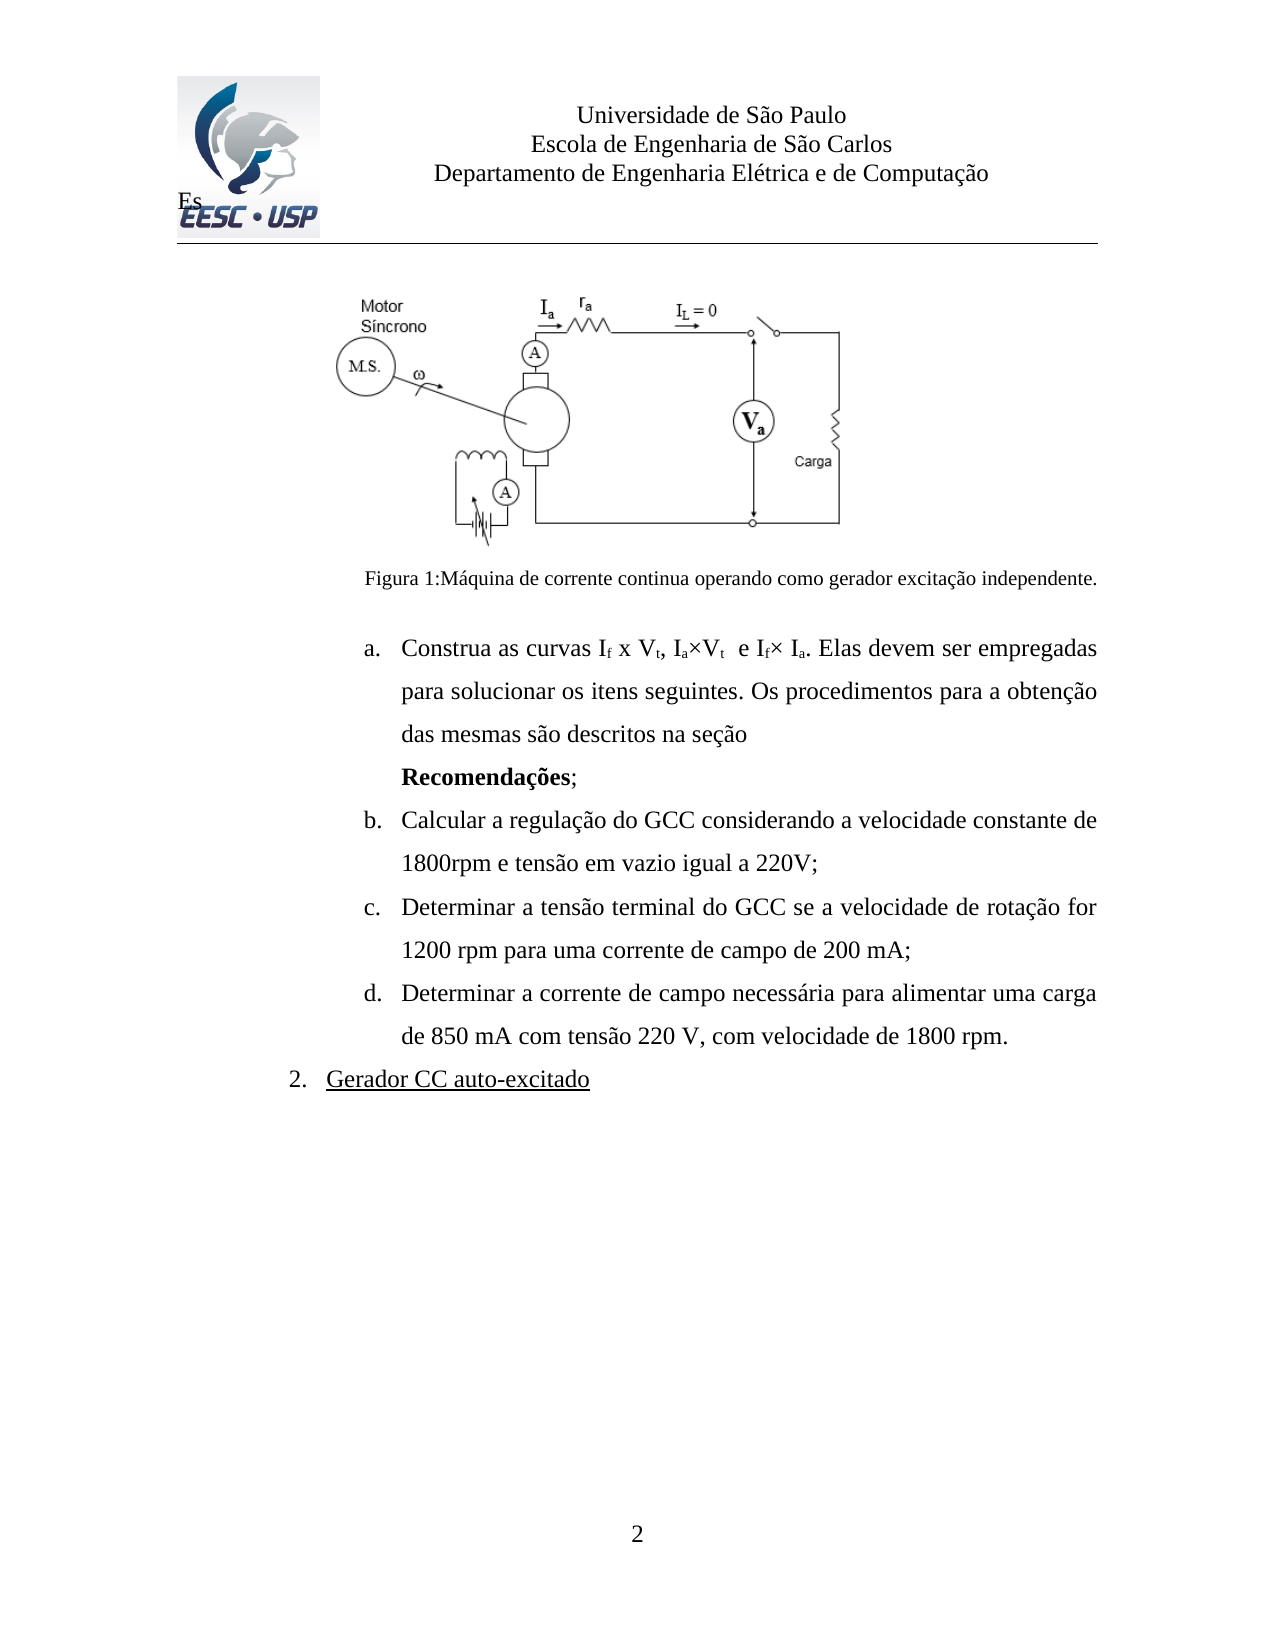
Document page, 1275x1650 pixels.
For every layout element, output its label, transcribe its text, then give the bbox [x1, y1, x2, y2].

list Recomendações; [401, 762, 1098, 791]
picture [177, 76, 320, 238]
list Calcular a regulação do GCC considerando a velocidade constante de 1800rpm e tensão em vazio igual a 220V; [363, 805, 1098, 877]
list Determinar a corrente de campo necessária para alimentar uma carga de 850 mA com tensão 220 V, com velocidade de 1800 rpm. [363, 978, 1098, 1050]
list Gerador CC auto-excitado [288, 1064, 1098, 1093]
picture [326, 268, 851, 552]
list Construa as curvas If x Vt, Ia×Vt e If× Ia. Elas devem ser empregadas para solucionar os itens seguintes. Os procedimentos para a obtenção das mesmas são descritos na seção [363, 633, 1098, 748]
text Figura 1:Máquina de corrente continua operando como gerador excitação independente. [177, 566, 1098, 590]
list Determinar a tensão terminal do GCC se a velocidade de rotação for 1200 rpm para uma corrente de campo de 200 mA; [363, 892, 1098, 963]
